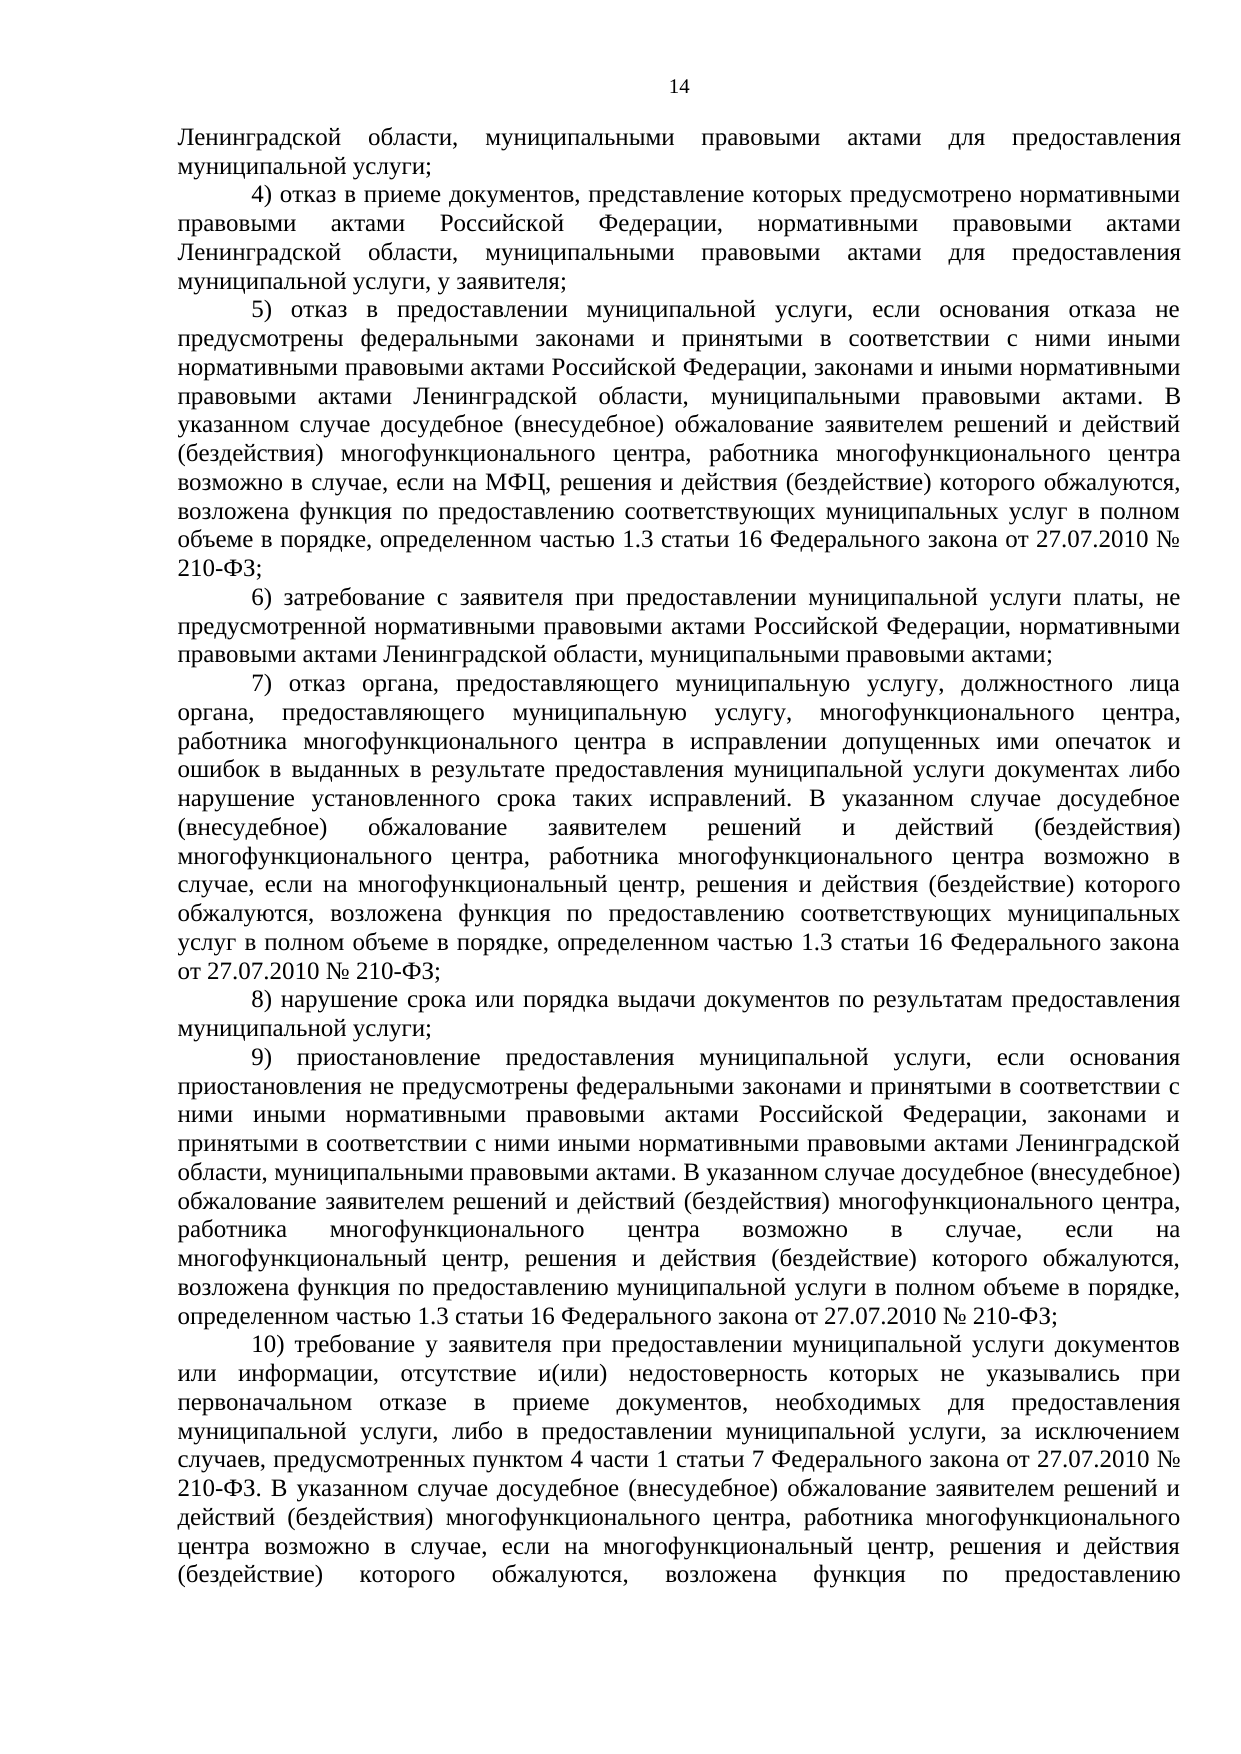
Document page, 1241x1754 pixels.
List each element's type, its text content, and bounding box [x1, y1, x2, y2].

text 8) нарушение срока или порядка выдачи документов по результатам предоставления муниципальной услуги; [177, 984, 1181, 1042]
text 4) отказ в приеме документов, представление которых предусмотрено нормативными правовыми актами Российской Федерации, нормативными правовыми актами Ленинградской области, муниципальными правовыми актами для предоставления муниципальной услуги, у заявителя; [177, 179, 1181, 294]
text 9) приостановление предоставления муниципальной услуги, если основания приостановления не предусмотрены федеральными законами и принятыми в соответствии с ними иными нормативными правовыми актами Российской Федерации, законами и принятыми в соответствии с ними иными нормативными правовыми актами Ленинградской области, муниципальными правовыми актами. В указанном случае досудебное (внесудебное) обжалование заявителем решений и действий (бездействия) многофункционального центра, работника многофункционального центра возможно в случае, если на многофункциональный центр, решения и действия (бездействие) которого обжалуются, возложена функция по предоставлению муниципальной услуги в полном объеме в порядке, определенном частью 1.3 статьи 16 Федерального закона от 27.07.2010 № 210-ФЗ; [177, 1042, 1181, 1329]
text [177, 1329, 1181, 1588]
text 5) отказ в предоставлении муниципальной услуги, если основания отказа не предусмотрены федеральными законами и принятыми в соответствии с ними иными нормативными правовыми актами Российской Федерации, законами и иными нормативными правовыми актами Ленинградской области, муниципальными правовыми актами. В указанном случае досудебное (внесудебное) обжалование заявителем решений и действий (бездействия) многофункционального центра, работника многофункционального центра возможно в случае, если на МФЦ, решения и действия (бездействие) которого обжалуются, возложена функция по предоставлению соответствующих муниципальных услуг в полном объеме в порядке, определенном частью 1.3 статьи 16 Федерального закона от 27.07.2010 № 210-ФЗ; [177, 294, 1181, 582]
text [177, 122, 1181, 179]
text 7) отказ органа, предоставляющего муниципальную услугу, должностного лица органа, предоставляющего муниципальную услугу, многофункционального центра, работника многофункционального центра в исправлении допущенных ими опечаток и ошибок в выданных в результате предоставления муниципальной услуги документах либо нарушение установленного срока таких исправлений. В указанном случае досудебное (внесудебное) обжалование заявителем решений и действий (бездействия) многофункционального центра, работника многофункционального центра возможно в случае, если на многофункциональный центр, решения и действия (бездействие) которого обжалуются, возложена функция по предоставлению соответствующих муниципальных услуг в полном объеме в порядке, определенном частью 1.3 статьи 16 Федерального закона от 27.07.2010 № 210-ФЗ; [177, 668, 1181, 984]
text 6) затребование с заявителя при предоставлении муниципальной услуги платы, не предусмотренной нормативными правовыми актами Российской Федерации, нормативными правовыми актами Ленинградской области, муниципальными правовыми актами; [177, 582, 1181, 668]
